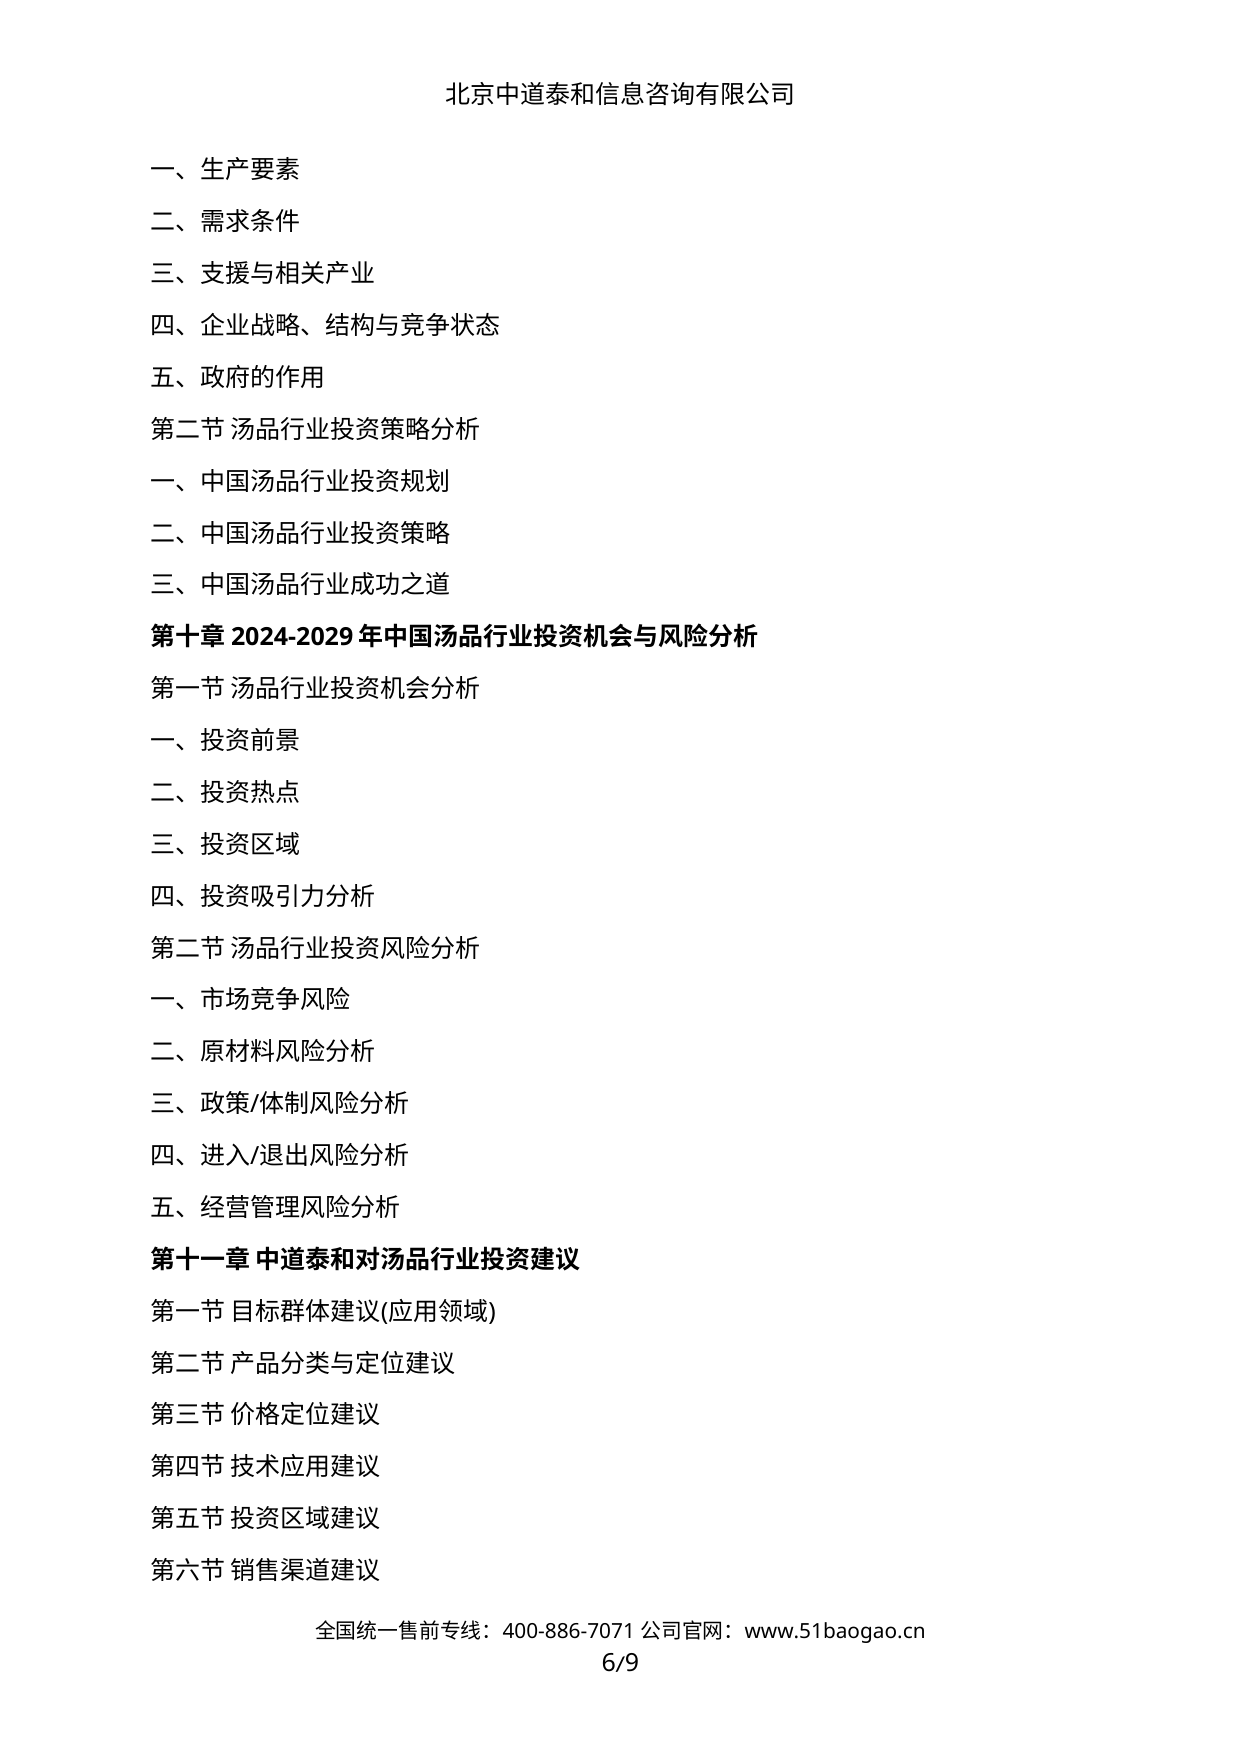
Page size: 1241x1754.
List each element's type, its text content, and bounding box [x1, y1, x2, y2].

text 第六节 销售渠道建议 [150, 1551, 1090, 1587]
text 三、中国汤品行业成功之道 [150, 565, 1090, 601]
text 第十章 2024-2029年中国汤品行业投资机会与风险分析 [150, 617, 1090, 653]
text 第四节 技术应用建议 [150, 1447, 1090, 1483]
text 一、中国汤品行业投资规划 [150, 461, 1090, 497]
text 第三节 价格定位建议 [150, 1395, 1090, 1431]
text 二、中国汤品行业投资策略 [150, 513, 1090, 549]
text 二、原材料风险分析 [150, 1032, 1090, 1068]
text 三、支援与相关产业 [150, 254, 1090, 290]
text 三、投资区域 [150, 824, 1090, 861]
text 第二节 汤品行业投资策略分析 [150, 409, 1090, 446]
text 第二节 汤品行业投资风险分析 [150, 928, 1090, 964]
text 四、投资吸引力分析 [150, 876, 1090, 912]
text 第五节 投资区域建议 [150, 1499, 1090, 1535]
text 第一节 汤品行业投资机会分析 [150, 669, 1090, 705]
text 第十一章 中道泰和对汤品行业投资建议 [150, 1239, 1090, 1276]
text 一、投资前景 [150, 721, 1090, 757]
text 二、投资热点 [150, 772, 1090, 809]
text 二、需求条件 [150, 202, 1090, 238]
text 第一节 目标群体建议(应用领域) [150, 1291, 1090, 1327]
text 五、经营管理风险分析 [150, 1187, 1090, 1224]
text 四、进入/退出风险分析 [150, 1136, 1090, 1172]
text 三、政策/体制风险分析 [150, 1084, 1090, 1120]
text 一、市场竞争风险 [150, 980, 1090, 1016]
text 一、生产要素 [150, 150, 1090, 186]
text 第二节 产品分类与定位建议 [150, 1343, 1090, 1379]
text 四、企业战略、结构与竞争状态 [150, 306, 1090, 342]
text 五、政府的作用 [150, 357, 1090, 394]
